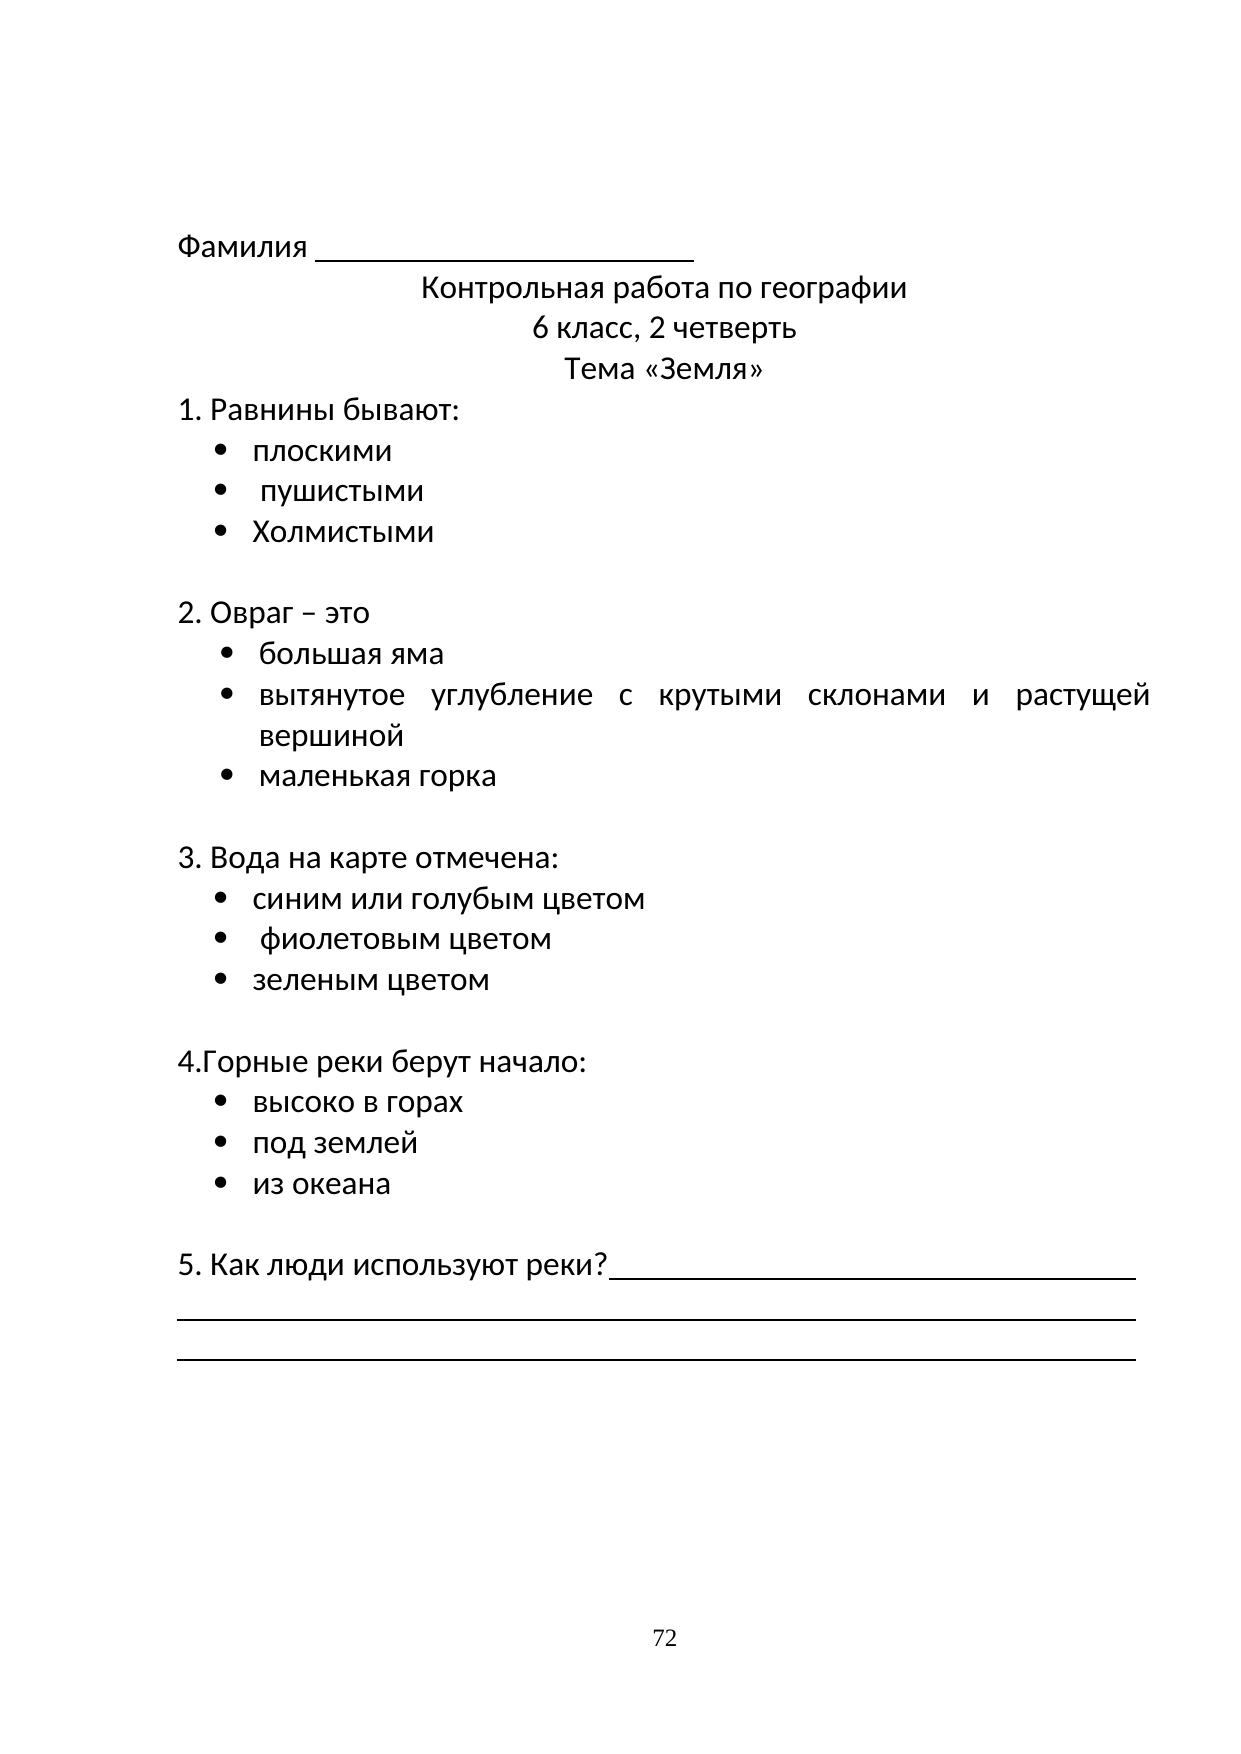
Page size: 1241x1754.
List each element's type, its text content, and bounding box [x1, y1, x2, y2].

list из океана [215, 1162, 1152, 1202]
list большая яма [221, 632, 1152, 673]
text 3. Вода на карте отмечена: [177, 836, 1152, 877]
list высоко в горах [215, 1080, 1152, 1121]
list под землей [215, 1121, 1152, 1162]
list зеленым цветом [215, 958, 1152, 999]
text Тема «Земля» [177, 347, 1152, 388]
text Фамилия [177, 225, 1152, 266]
text 1. Равнины бывают: [177, 388, 1152, 429]
list фиолетовым цветом [215, 917, 1152, 958]
text Контрольная работа по географии [177, 266, 1152, 306]
list пушистыми [215, 469, 1152, 510]
list маленькая горка [221, 754, 1152, 795]
list плоскими [215, 429, 1152, 469]
list Холмистыми [215, 510, 1152, 551]
text 6 класс, 2 четверть [177, 306, 1152, 347]
text 5. Как люди используют реки? [177, 1243, 1152, 1365]
text 4.Горные реки берут начало: [177, 1039, 1152, 1080]
list синим или голубым цветом [215, 877, 1152, 917]
text 2. Овраг – это [177, 592, 1152, 632]
list вытянутое углубление с крутыми склонами и растущей вершиной [221, 673, 1152, 754]
